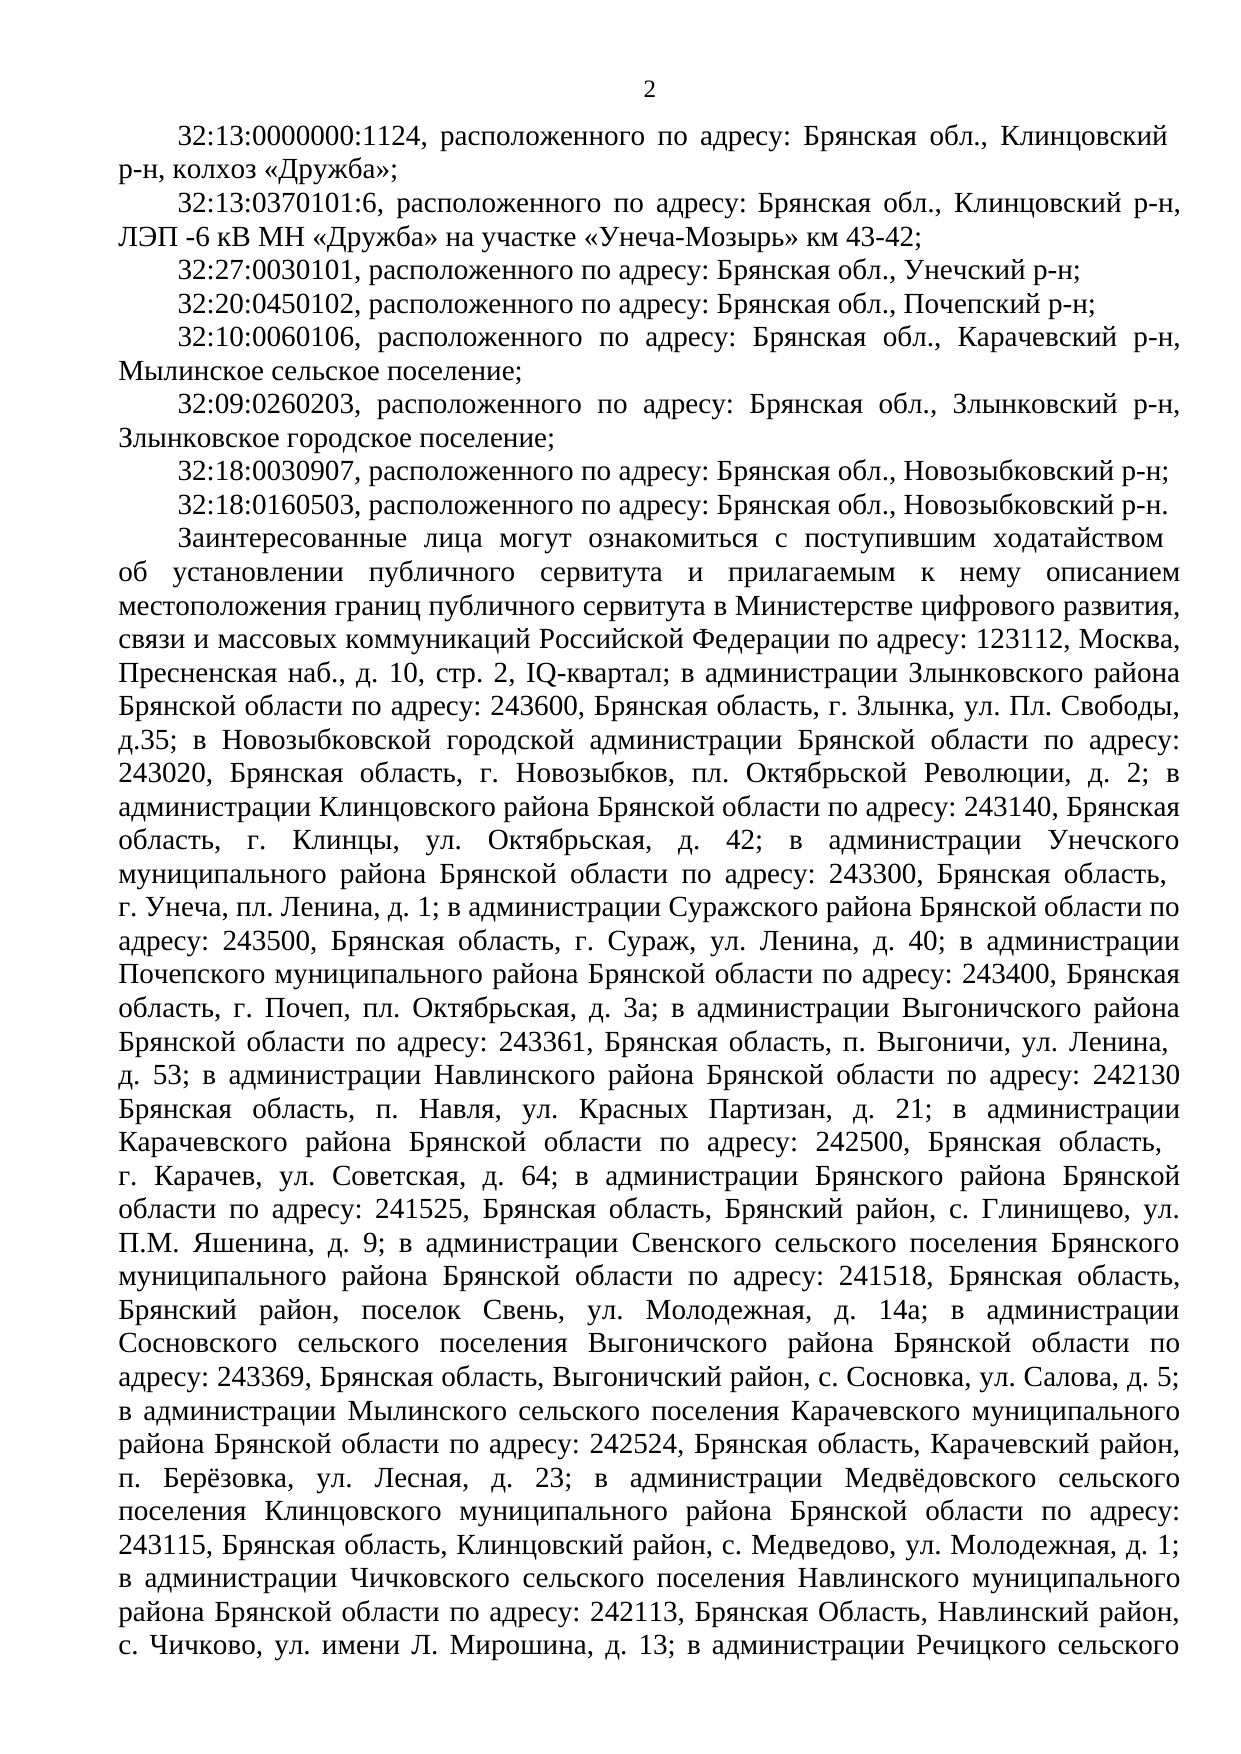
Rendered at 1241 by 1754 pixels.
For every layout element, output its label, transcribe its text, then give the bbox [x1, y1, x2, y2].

text 32:10:0060106, расположенного по адресу: Брянская обл., Карачевский р-н, Мылинское сельское поселение; [118, 319, 1181, 386]
text 32:18:0030907, расположенного по адресу: Брянская обл., Новозыбковский р-н; [118, 453, 1181, 487]
text 32:20:0450102, расположенного по адресу: Брянская обл., Почепский р-н; [118, 286, 1181, 319]
text 32:09:0260203, расположенного по адресу: Брянская обл., Злынковский р-н, Злынковское городское поселение; [118, 386, 1181, 453]
text 32:18:0160503, расположенного по адресу: Брянская обл., Новозыбковский р-н. [118, 487, 1181, 521]
text 32:27:0030101, расположенного по адресу: Брянская обл., Унечский р-н; [118, 252, 1181, 286]
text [118, 521, 1181, 1661]
text 32:13:0000000:1124, расположенного по адресу: Брянская обл., Клинцовский р-н, колхоз «Дружба»; [118, 118, 1181, 185]
text 32:13:0370101:6, расположенного по адресу: Брянская обл., Клинцовский р-н, ЛЭП -6 кВ МН «Дружба» на участке «Унеча-Мозырь» км 43-42; [118, 185, 1181, 252]
